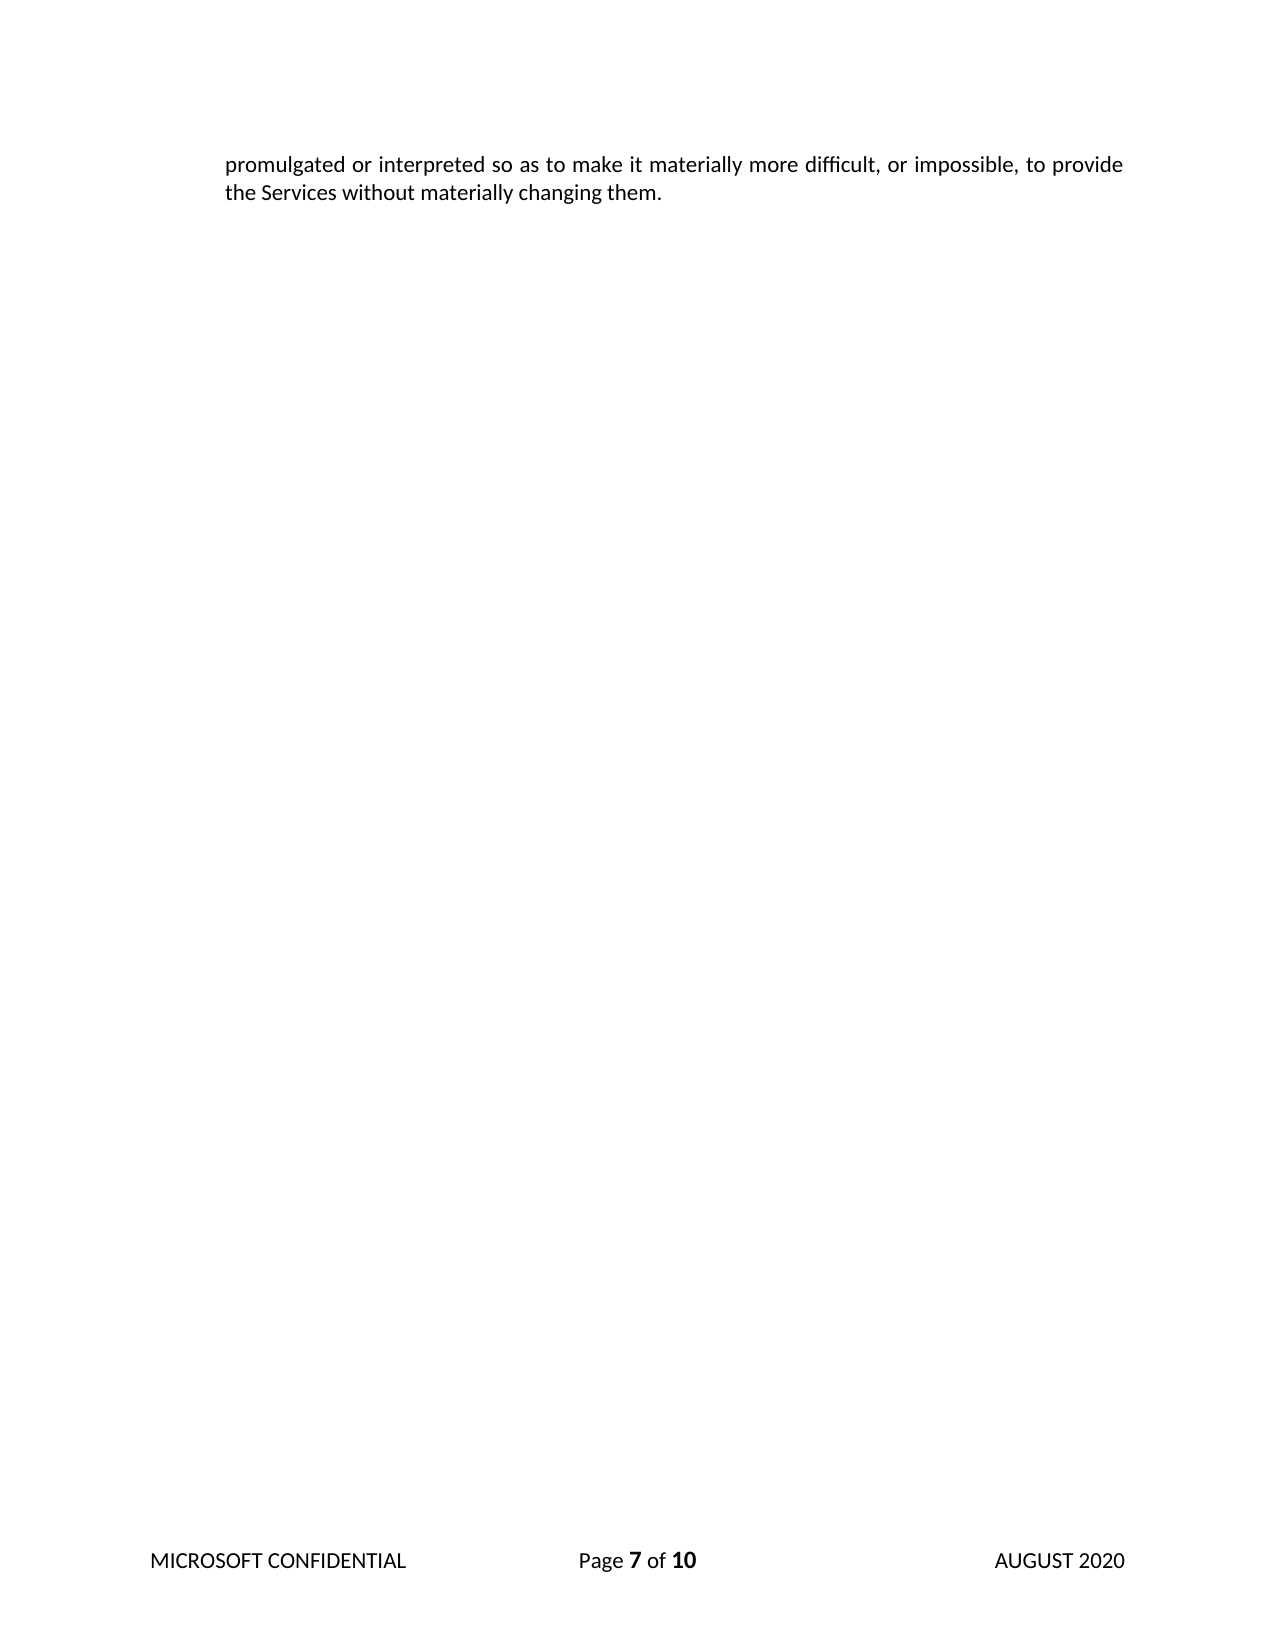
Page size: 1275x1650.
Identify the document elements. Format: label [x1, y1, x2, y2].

text [225, 150, 1125, 206]
